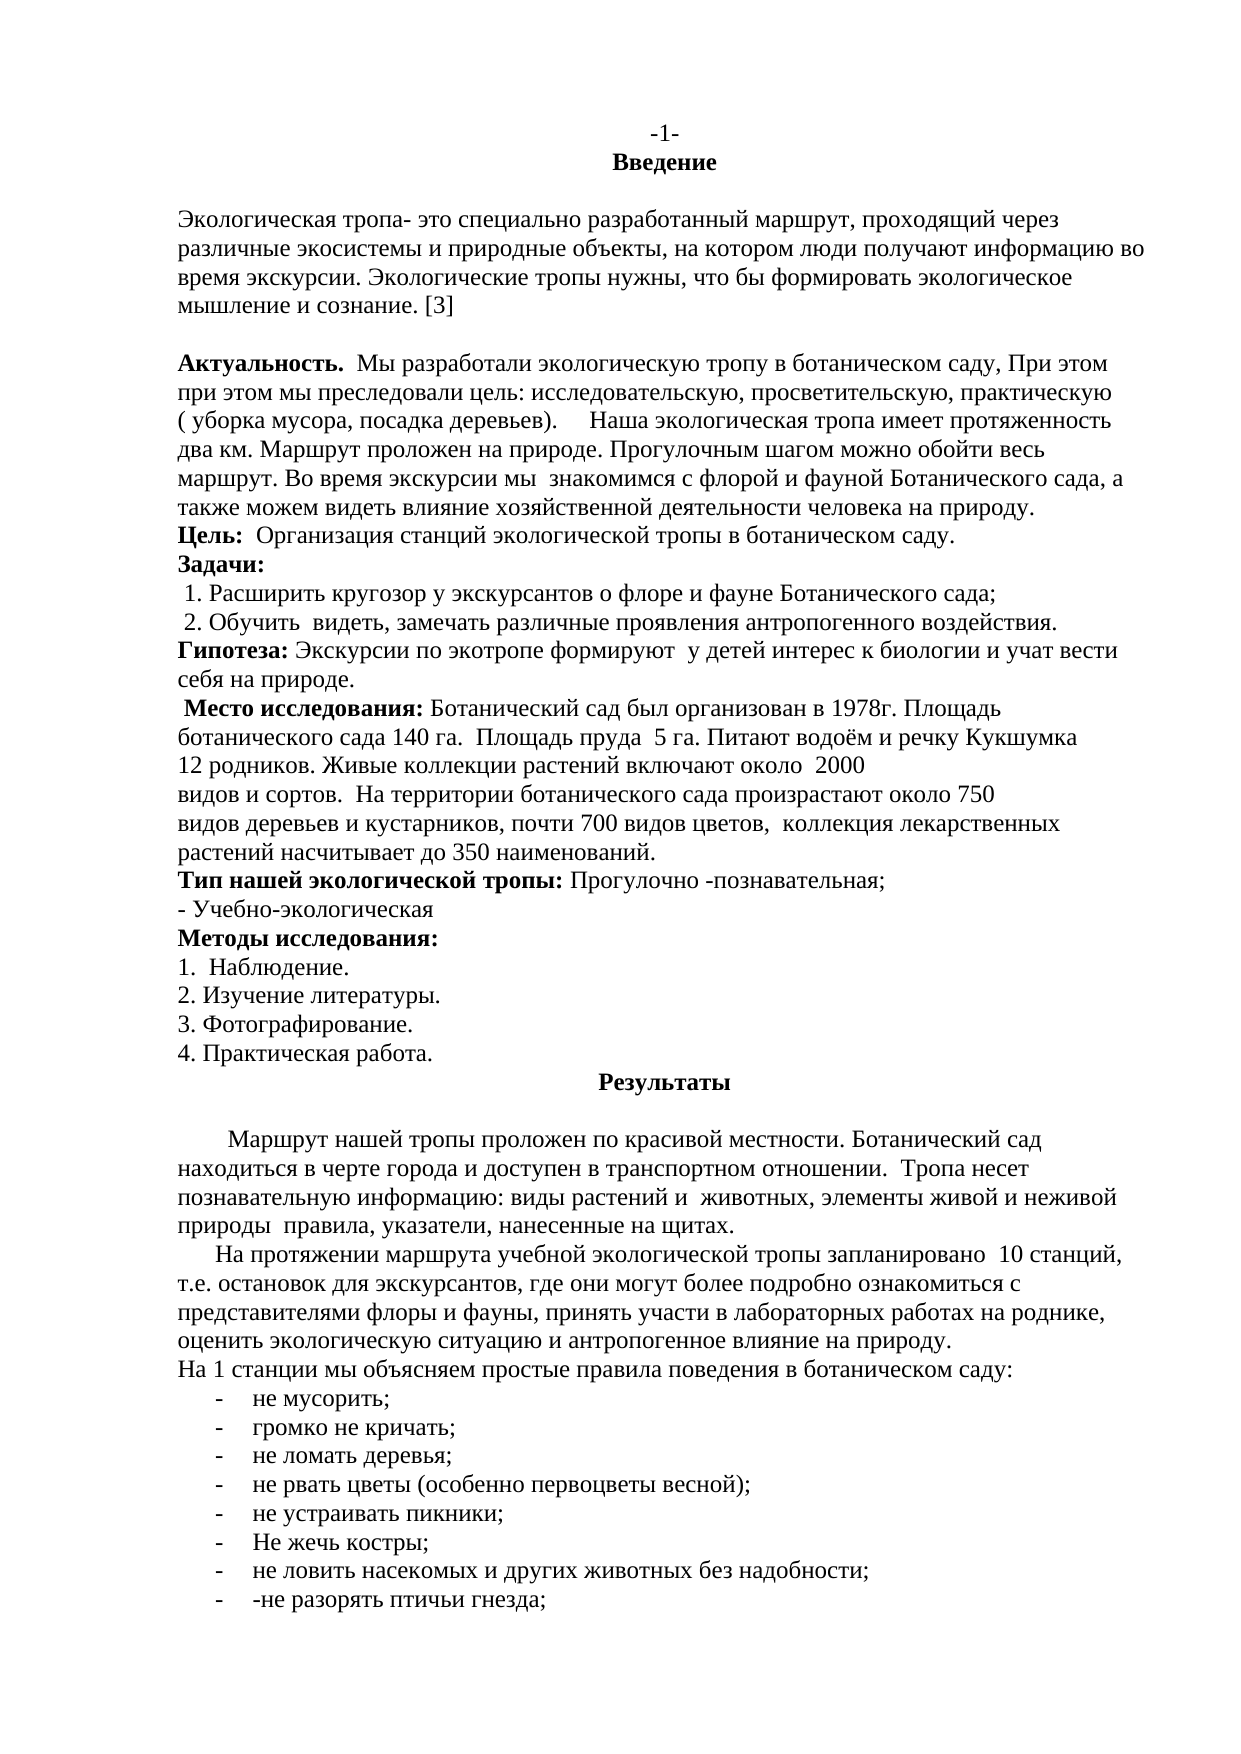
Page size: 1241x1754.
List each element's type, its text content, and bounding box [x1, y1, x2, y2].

text растений насчитывает до 350 наименований. [177, 837, 1152, 866]
text 4. Практическая работа. [177, 1038, 1152, 1067]
text Задачи: [177, 549, 1152, 578]
text 2. Обучить видеть, замечать различные проявления антропогенного воздействия. [177, 607, 1152, 636]
text Экологическая тропа- это специально разработанный маршрут, проходящий через различные экосистемы и природные объекты, на котором люди получают информацию во время экскурсии. Экологические тропы нужны, что бы формировать экологическое мышление и сознание. [3] [177, 204, 1152, 319]
list не мусорить; [215, 1383, 1152, 1412]
list не ломать деревья; [215, 1441, 1152, 1469]
text На протяжении маршрута учебной экологической тропы запланировано 10 станций, т.е. остановок для экскурсантов, где они могут более подробно ознакомиться с представителями флоры и фауны, принять участи в лабораторных работах на роднике, оценить экологическую ситуацию и антропогенное влияние на природу. [177, 1239, 1152, 1354]
list не ловить насекомых и других животных без надобности; [215, 1556, 1152, 1584]
text Цель: Организация станций экологической тропы в ботаническом саду. [177, 521, 1152, 549]
text -1- [177, 118, 1152, 147]
text видов и сортов. На территории ботанического сада произрастают около 750 видов деревьев и кустарников, почти 700 видов цветов, коллекция лекарственных [177, 779, 1152, 837]
text Тип нашей экологической тропы: Прогулочно -познавательная; - Учебно-экологическая [177, 866, 1152, 923]
text Актуальность. Мы разработали экологическую тропу в ботаническом саду, При этом при этом мы преследовали цель: исследовательскую, просветительскую, практическую ( уборка мусора, посадка деревьев). Наша экологическая тропа имеет протяженность два км. Маршрут проложен на природе. Прогулочным шагом можно обойти весь маршрут. Во время экскурсии мы знакомимся с флорой и фауной Ботанического сада, а также можем видеть влияние хозяйственной деятельности человека на природу. [177, 348, 1152, 521]
list Не жечь костры; [215, 1527, 1152, 1556]
text Место исследования: Ботанический сад был организован в 1978г. Площадь ботанического сада 140 га. Площадь пруда 5 га. Питают водоём и речку Кукшумка 12 родников. Живые коллекции растений включают около 2000 [177, 693, 1152, 779]
list громко не кричать; [215, 1412, 1152, 1441]
text Методы исследования: [177, 923, 1152, 952]
text Гипотеза: Экскурсии по экотропе формируют у детей интерес к биологии и учат вести себя на природе. [177, 636, 1152, 693]
list -не разорять птичьи гнезда; [215, 1584, 1152, 1613]
text 2. Изучение литературы. [177, 981, 1152, 1009]
text 3. Фотографирование. [177, 1009, 1152, 1038]
text 1. Наблюдение. [177, 952, 1152, 981]
text На 1 станции мы объясняем простые правила поведения в ботаническом саду: [177, 1354, 1152, 1383]
text 1. Расширить кругозор у экскурсантов о флоре и фауне Ботанического сада; [177, 578, 1152, 607]
text Маршрут нашей тропы проложен по красивой местности. Ботанический сад находиться в черте города и доступен в транспортном отношении. Тропа несет познавательную информацию: виды растений и животных, элементы живой и неживой природы правила, указатели, нанесенные на щитах. [177, 1124, 1152, 1239]
list не устраивать пикники; [215, 1498, 1152, 1527]
list не рвать цветы (особенно первоцветы весной); [215, 1469, 1152, 1498]
text Результаты [177, 1067, 1152, 1096]
text Введение [177, 147, 1152, 176]
